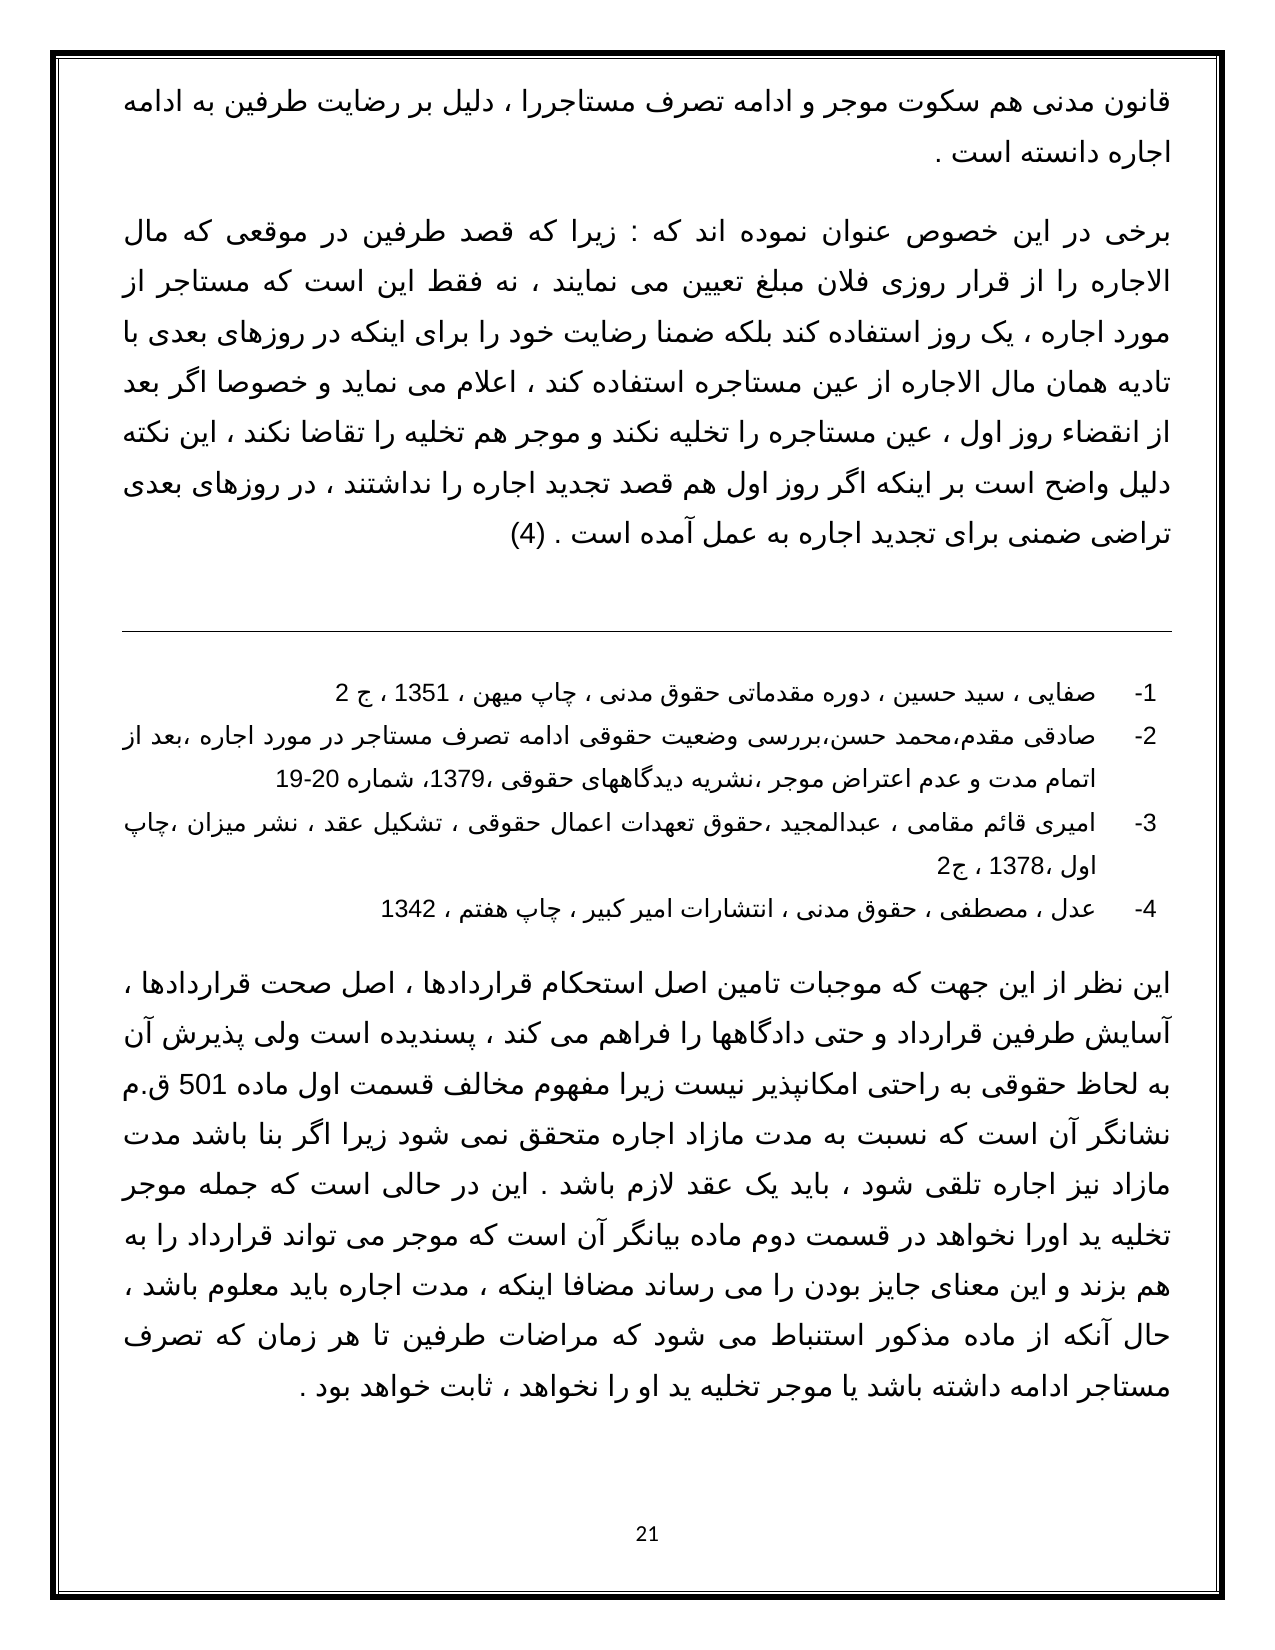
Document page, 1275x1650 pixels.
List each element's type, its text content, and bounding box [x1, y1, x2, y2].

list صادقی مقدم،محمد حسن،بررسی وضعیت حقوقی ادامه تصرف مستاجر در مورد اجاره ،بعد از اتمام مدت و عدم اعتراض موجر ،نشریه دیدگاههای حقوقی ،1379، شماره 20-19 [122, 721, 1134, 793]
list امیری قائم مقامی ، عبدالمجید ،حقوق تعهدات اعمال حقوقی ، تشکیل عقد ، نشر میزان ،چاپ اول ،1378 ، ج2 [122, 807, 1134, 879]
list عدل ، مصطفی ، حقوق مدنی ، انتشارات امیر کبیر ، چاپ هفتم ، 1342 [122, 894, 1134, 922]
text برخی در این خصوص عنوان نموده اند که : زیرا که قصد طرفین در موقعی که مال الاجاره را از قرار روزی فلان مبلغ تعیین می نمایند ، نه فقط این است که مستاجر از مورد اجاره ، یک روز استفاده کند بلکه ضمنا رضایت خود را برای اینکه در روزهای بعدی با تادیه همان مال الاجاره از عین مستاجره استفاده کند ، اعلام می نماید و خصوصا اگر بعد از انقضاء روز اول ، عین مستاجره را تخلیه نکند و موجر هم تخلیه را تقاضا نکند ، این نکته دلیل واضح است بر اینکه اگر روز اول هم قصد تجدید اجاره را نداشتند ، در روزهای بعدی تراضی ضمنی برای تجدید اجاره به عمل آمده است . (4) [122, 214, 1172, 549]
list صفایی ، سید حسین ، دوره مقدماتی حقوق مدنی ، چاپ میهن ، 1351 ، ج 2 [122, 678, 1134, 707]
text این نظر از این جهت که موجبات تامین اصل استحکام قراردادها ، اصل صحت قراردادها ، آسایش طرفین قرارداد و حتی دادگاهها را فراهم می کند ، پسندیده است ولی پذیرش آن به لحاظ حقوقی به راحتی امکانپذیر نیست زیرا مفهوم مخالف قسمت اول ماده 501 ق.م نشانگر آن است که نسبت به مدت مازاد اجاره متحقق نمی شود زیرا اگر بنا باشد مدت مازاد نیز اجاره تلقی شود ، باید یک عقد لازم باشد . این در حالی است که جمله موجر تخلیه ید اورا نخواهد در قسمت دوم ماده بیانگر آن است که موجر می تواند قرارداد را به هم بزند و این معنای جایز بودن را می رساند مضافا اینکه ، مدت اجاره باید معلوم باشد ، حال آنکه از ماده مذکور استنباط می شود که مراضات طرفین تا هر زمان که تصرف مستاجر ادامه داشته باشد یا موجر تخلیه ید او را نخواهد ، ثابت خواهد بود . [122, 966, 1172, 1402]
text قانون مدنی هم سکوت موجر و ادامه تصرف مستاجررا ، دلیل بر رضایت طرفین به ادامه اجاره دانسته است . [122, 84, 1172, 168]
